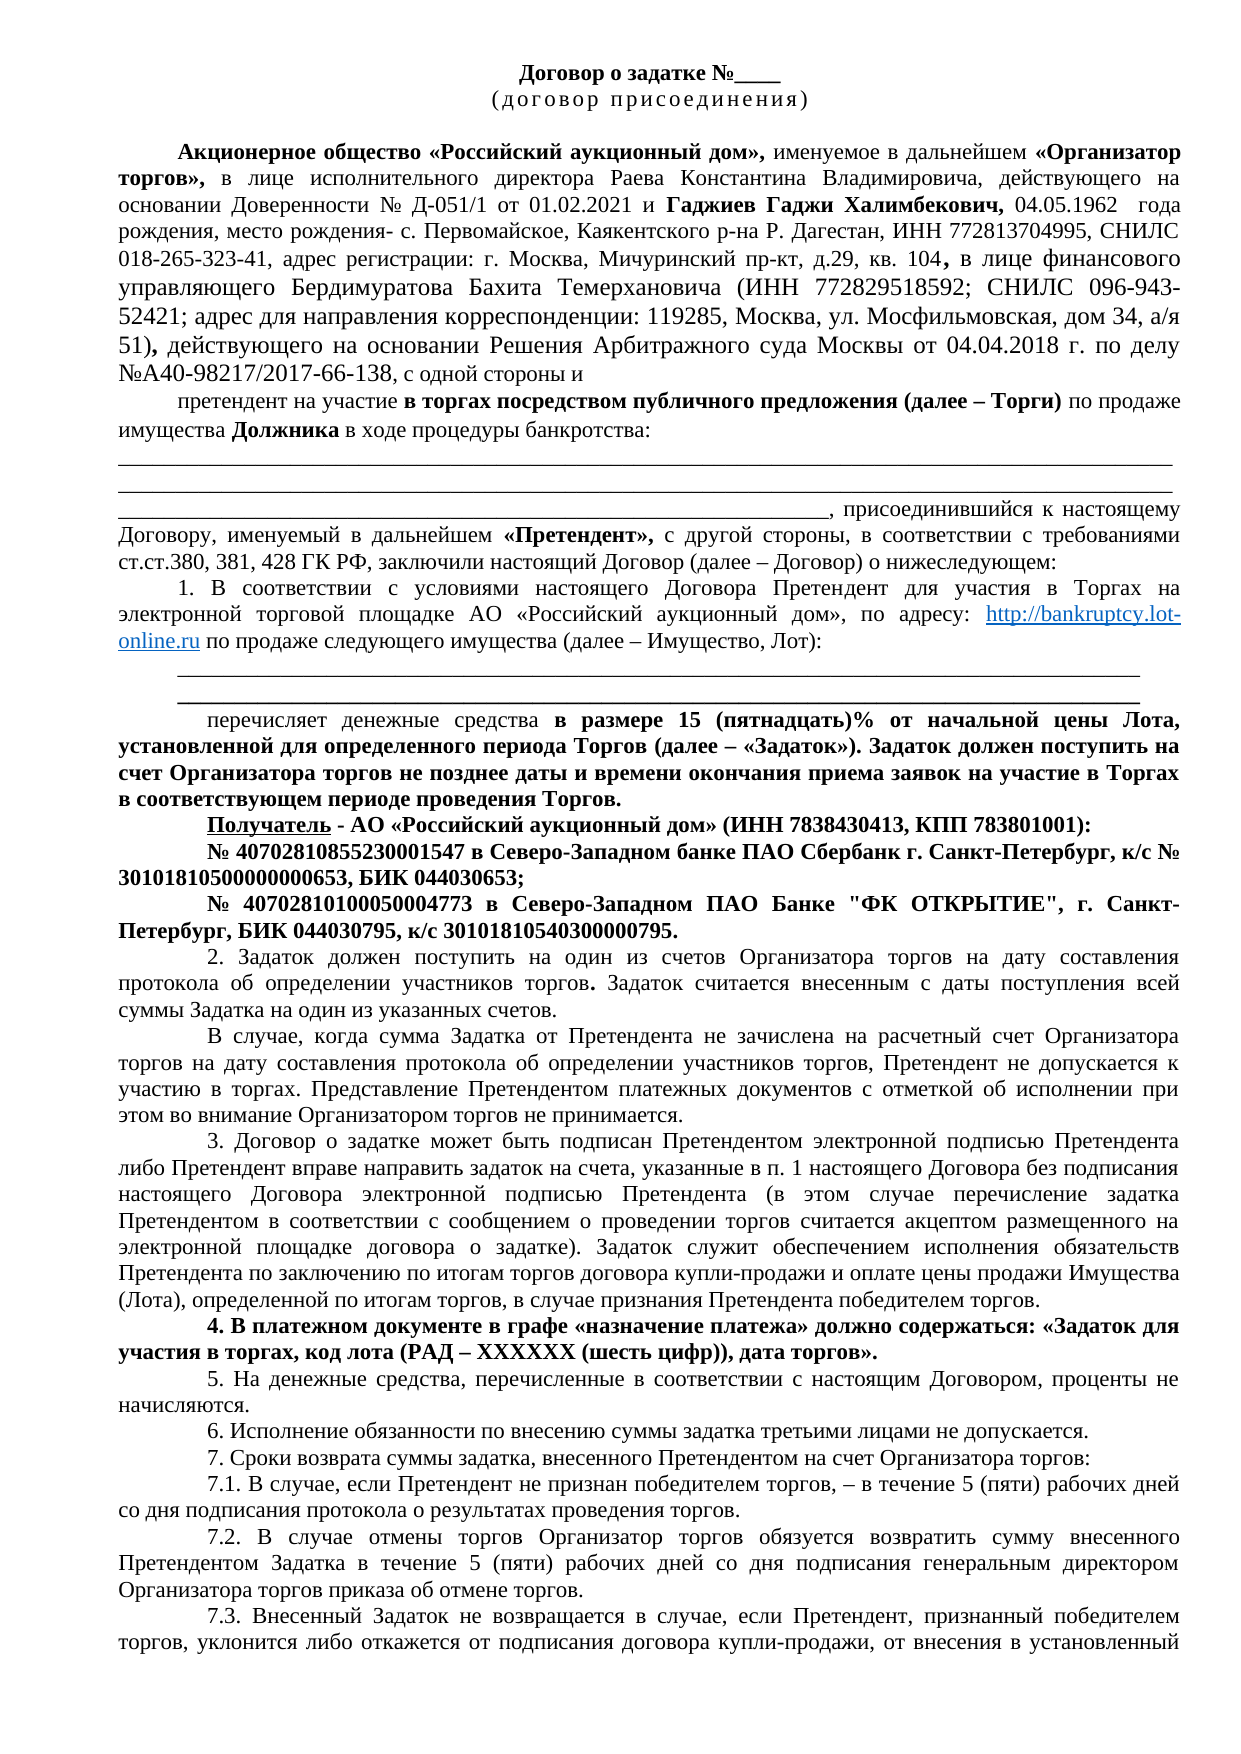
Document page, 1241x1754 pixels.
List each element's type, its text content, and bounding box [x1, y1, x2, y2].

text 6. Исполнение обязанности по внесению суммы задатка третьими лицами не допускается. [118, 1417, 1181, 1444]
title (договор присоединения) [118, 85, 1181, 112]
text 2. Задаток должен поступить на один из счетов Организатора торгов на дату составления протокола об определении участников торгов. Задаток считается внесенным с даты поступления всей суммы Задатка на один из указанных счетов. [118, 943, 1181, 1022]
text № 40702810100050004773 в Северо-Западном ПАО Банке "ФК ОТКРЫТИЕ", г. Санкт-Петербург, БИК 044030795, к/с 30101810540300000795. [118, 890, 1181, 943]
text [118, 1602, 1181, 1655]
text 4. В платежном документе в графе «назначение платежа» должно содержаться: «Задаток для участия в торгах, код лота (РАД – ХХХХХХ (шесть цифр)), дата торгов». [118, 1312, 1181, 1365]
text 1. В соответствии с условиями настоящего Договора Претендент для участия в Торгах на электронной торговой площадке АО «Российский аукционный дом», по адресу: http://bankruptcy.lot-online.ru по продаже следующего имущества (далее – Имущество, Лот): [118, 574, 1181, 653]
text 7. Сроки возврата суммы задатка, внесенного Претендентом на счет Организатора торгов: [118, 1444, 1181, 1470]
text Акционерное общество «Российский аукционный дом», именуемое в дальнейшем «Организатор торгов», в лице исполнительного директора Раева Константина Владимировича, действующего на основании Доверенности № Д-051/1 от 01.02.2021 и Гаджиев Гаджи Халимбекович, 04.05.1962 года рождения, место рождения- с. Первомайское, Каякентского р-на Р. Дагестан, ИНН 772813704995, СНИЛС 018-265-323-41, адрес регистрации: г. Москва, Мичуринский пр-кт, д.29, кв. 104, в лице финансового управляющего Бердимуратова Бахита Темерхановича (ИНН 772829518592; СНИЛС 096-943-52421; адрес для направления корреспонденции: 119285, Москва, ул. Мосфильмовская, дом 34, а/я 51), действующего на основании Решения Арбитражного суда Москвы от 04.04.2018 г. по делу №А40-98217/2017-66-138, с одной стороны и [118, 138, 1181, 387]
text № 40702810855230001547 в Северо-Западном банке ПАО Сбербанк г. Санкт-Петербург, к/с № 30101810500000000653, БИК 044030653; [118, 838, 1181, 890]
text 5. На денежные средства, перечисленные в соответствии с настоящим Договором, проценты не начисляются. [118, 1365, 1181, 1417]
text 3. Договор о задатке может быть подписан Претендентом электронной подписью Претендента либо Претендент вправе направить задаток на счета, указанные в п. 1 настоящего Договора без подписания настоящего Договора электронной подписью Претендента (в этом случае перечисление задатка Претендентом в соответствии с сообщением о проведении торгов считается акцептом размещенного на электронной площадке договора о задатке). Задаток служит обеспечением исполнения обязательств Претендента по заключению по итогам торгов договора купли-продажи и оплате цены продажи Имущества (Лота), определенной по итогам торгов, в случае признания Претендента победителем торгов. [118, 1128, 1181, 1312]
text Получатель - АО «Российский аукционный дом» (ИНН 7838430413, КПП 783801001): [118, 811, 1181, 838]
text В случае, когда сумма Задатка от Претендента не зачислена на расчетный счет Организатора торгов на дату составления протокола об определении участников торгов, Претендент не допускается к участию в торгах. Представление Претендентом платежных документов с отметкой об исполнении при этом во внимание Организатором торгов не принимается. [118, 1022, 1181, 1128]
title Договор о задатке №____ [118, 59, 1181, 85]
text перечисляет денежные средства в размере 15 (пятнадцать)% от начальной цены Лота, установленной для определенного периода Торгов (далее – «Задаток»). Задаток должен поступить на счет Организатора торгов не позднее даты и времени окончания приема заявок на участие в Торгах в соответствующем периоде проведения Торгов. [118, 706, 1181, 811]
text ______________________________________________________________________________________________________________________________________________________________________________________________________________________________________________________, присоединившийся к настоящему Договору, именуемый в дальнейшем «Претендент», с другой стороны, в соответствии с требованиями ст.ст.380, 381, 428 ГК РФ, заключили настоящий Договор (далее – Договор) о нижеследующем: [118, 442, 1181, 574]
text ____________________________________________________________________________________ [118, 653, 1181, 679]
text ____________________________________________________________________________________ [118, 679, 1181, 706]
text 7.1. В случае, если Претендент не признан победителем торгов, – в течение 5 (пяти) рабочих дней со дня подписания протокола о результатах проведения торгов. [118, 1470, 1181, 1523]
text 7.2. В случае отмены торгов Организатор торгов обязуется возвратить сумму внесенного Претендентом Задатка в течение 5 (пяти) рабочих дней со дня подписания генеральным директором Организатора торгов приказа об отмене торгов. [118, 1523, 1181, 1602]
text претендент на участие в торгах посредством публичного предложения (далее – Торги) по продаже имущества Должника в ходе процедуры банкротства: [118, 387, 1181, 442]
